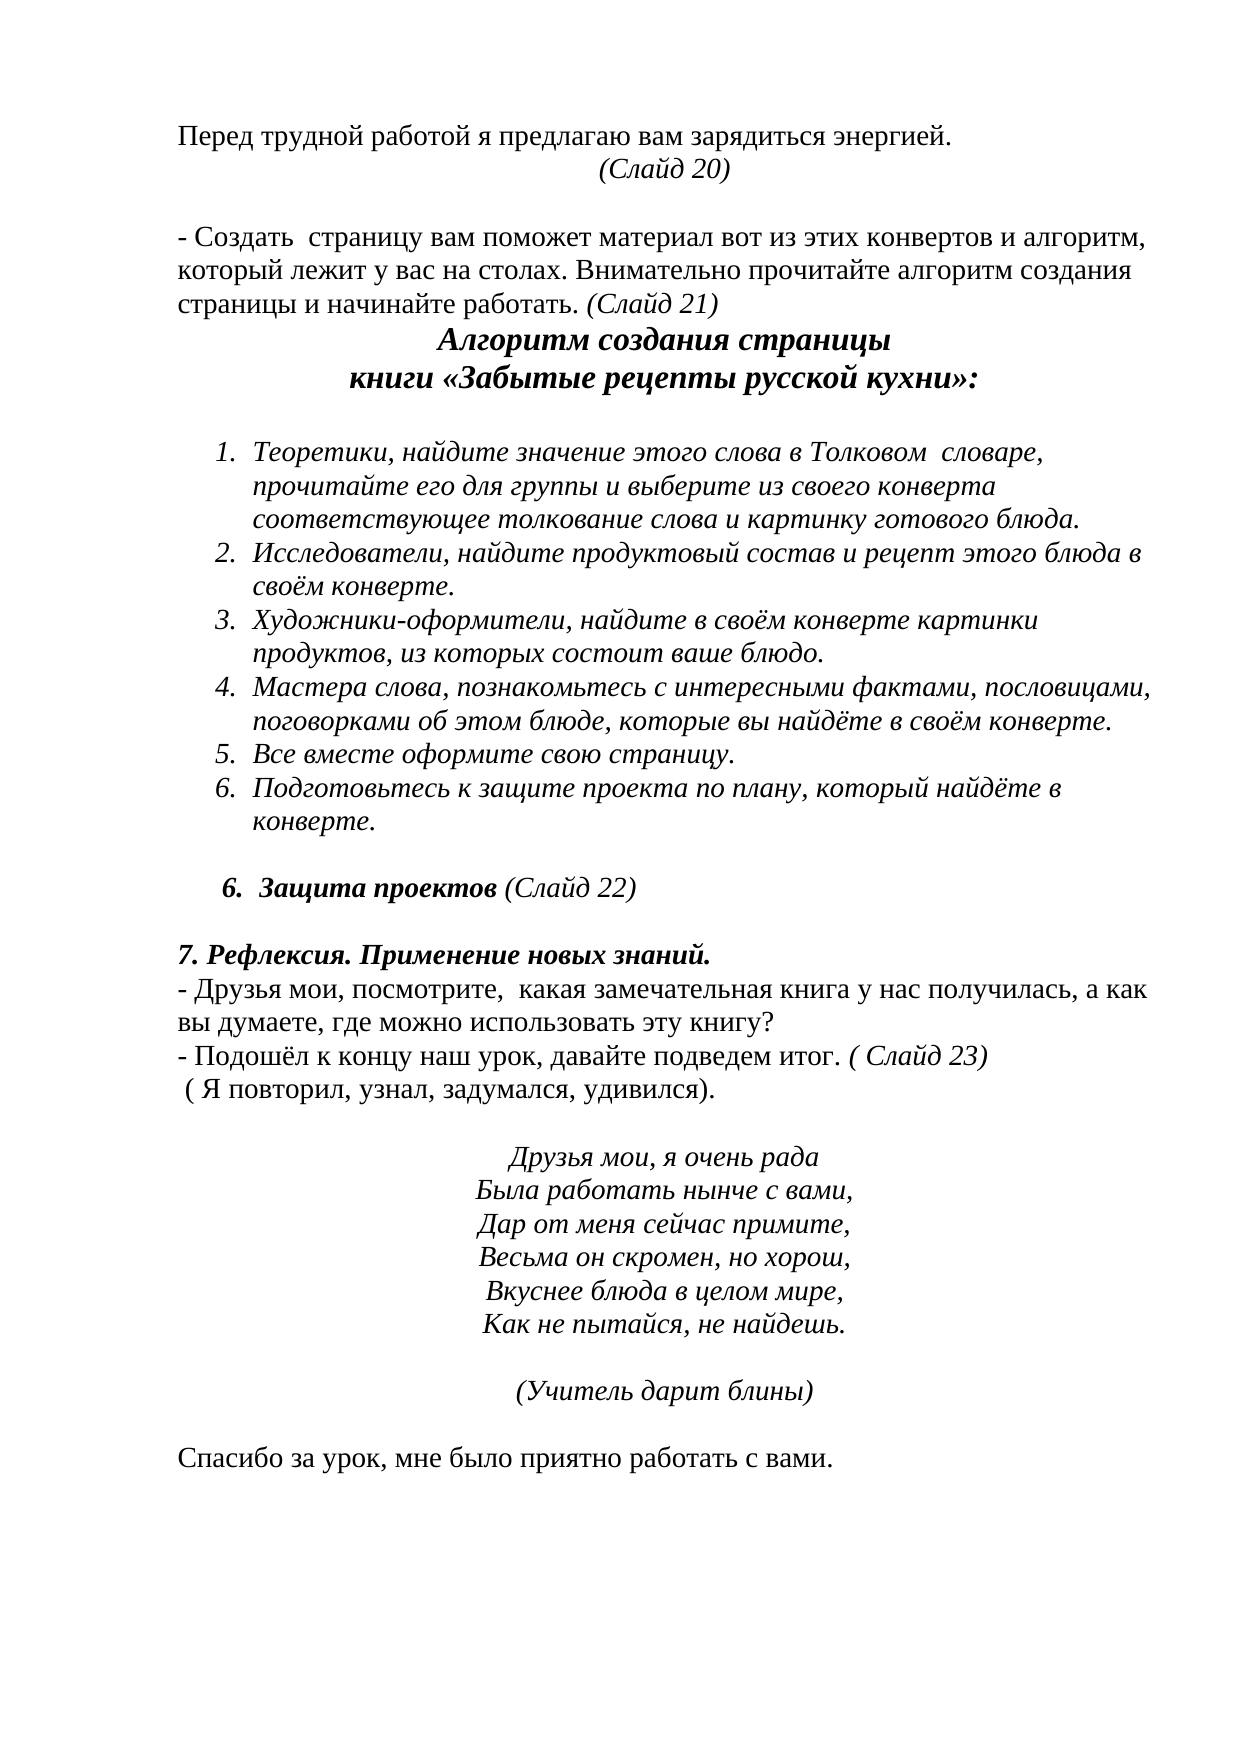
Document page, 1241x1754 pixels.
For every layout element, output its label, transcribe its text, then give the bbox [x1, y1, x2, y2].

text (Учитель дарит блины) [177, 1373, 1152, 1407]
text Вкуснее блюда в целом мире, [177, 1273, 1152, 1306]
text Перед трудной работой я предлагаю вам зарядиться энергией. [177, 118, 1152, 152]
text Алгоритм создания страницы [177, 319, 1152, 358]
text (Слайд 20) [177, 152, 1152, 185]
text - Друзья мои, посмотрите, какая замечательная книга у нас получилась, а как вы думаете, где можно использовать эту книгу? [177, 971, 1152, 1038]
text 7. Рефлексия. Применение новых знаний. [177, 937, 1152, 971]
text Дар от меня сейчас примите, [177, 1206, 1152, 1239]
text Как не пытайся, не найдешь. [177, 1306, 1152, 1340]
list Все вместе оформите свою страницу. [215, 736, 1152, 770]
list Мастера слова, познакомьтесь с интересными фактами, пословицами, поговорками об этом блюде, которые вы найдёте в своём конверте. [215, 669, 1152, 736]
list Теоретики, найдите значение этого слова в Толковом словаре, прочитайте его для группы и выберите из своего конверта соответствующее толкование слова и картинку готового блюда. [215, 434, 1152, 535]
text книги «Забытые рецепты русской кухни»: [177, 358, 1152, 396]
list Подготовьтесь к защите проекта по плану, который найдёте в конверте. [215, 770, 1152, 837]
text Друзья мои, я очень рада [177, 1139, 1152, 1172]
text Весьма он скромен, но хорош, [177, 1239, 1152, 1273]
text ( Я повторил, узнал, задумался, удивился). [177, 1072, 1152, 1105]
text - Подошёл к концу наш урок, давайте подведем итог. ( Слайд 23) [177, 1038, 1152, 1072]
list Исследователи, найдите продуктовый состав и рецепт этого блюда в своём конверте. [215, 535, 1152, 602]
list Художники-оформители, найдите в своём конверте картинки продуктов, из которых состоит ваше блюдо. [215, 602, 1152, 669]
list Защита проектов (Слайд 22) [222, 870, 1152, 904]
text Спасибо за урок, мне было приятно работать с вами. [177, 1441, 1152, 1474]
text - Создать страницу вам поможет материал вот из этих конвертов и алгоритм, который лежит у вас на столах. Внимательно прочитайте алгоритм создания страницы и начинайте работать. (Слайд 21) [177, 219, 1152, 319]
text Была работать нынче с вами, [177, 1172, 1152, 1206]
